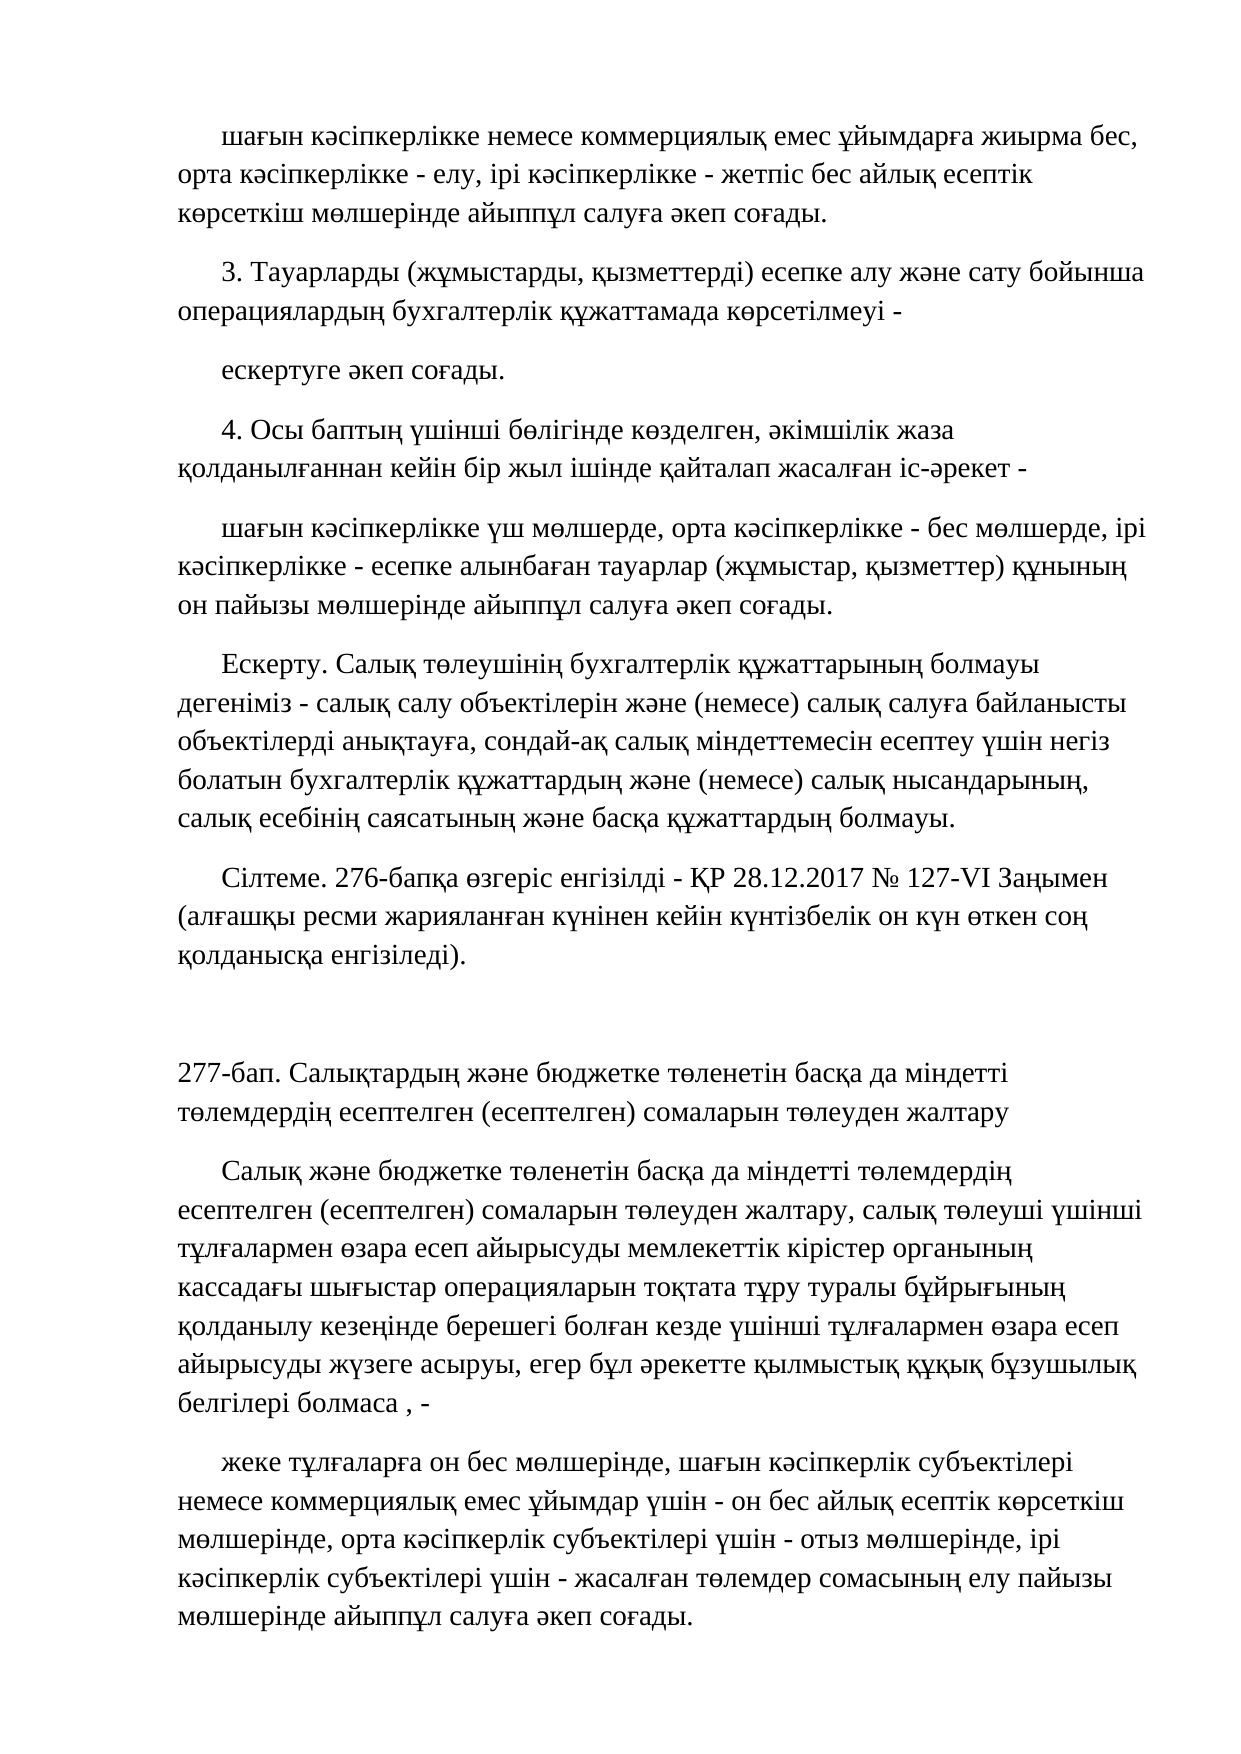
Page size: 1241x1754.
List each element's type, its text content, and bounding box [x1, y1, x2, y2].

text жеке тұлғаларға он бес мөлшерінде, шағын кәсіпкерлік субъектілері немесе коммерциялық емес ұйымдар үшін - он бес айлық есептік көрсеткіш мөлшерінде, орта кәсіпкерлік субъектілері үшін - отыз мөлшерінде, ірі кәсіпкерлік субъектілері үшін - жасалған төлемдер сомасының елу пайызы мөлшерінде айыппұл салуға әкеп соғады. [177, 1444, 1152, 1632]
text 4. Осы баптың үшінші бөлігінде көзделген, әкімшілік жаза қолданылғаннан кейін бір жыл ішінде қайталап жасалған іс-әрекет - [177, 412, 1152, 484]
text шағын кәсiпкерлiкке үш мөлшерде, орта кәсiпкерлiкке - бес мөлшерде, iрi кәсiпкерлiкке - есепке алынбаған тауарлар (жұмыстар, қызметтер) құнының он пайызы мөлшерiнде айыппұл салуға әкеп соғады. [177, 510, 1152, 620]
text Сілтеме. 276-бапқа өзгеріс енгізілді - ҚР 28.12.2017 № 127-VI Заңымен (алғашқы ресми жарияланған күнінен кейін күнтізбелік он күн өткен соң қолданысқа енгізіледі). [177, 860, 1152, 970]
text Салық және бюджетке төленетін басқа да міндетті төлемдердің есептелген (есептелген) сомаларын төлеуден жалтару, салық төлеуші ​​үшінші тұлғалармен өзара есеп айырысуды мемлекеттік кірістер органының кассадағы шығыстар операцияларын тоқтата тұру туралы бұйрығының қолданылу кезеңінде берешегі болған кезде үшінші тұлғалармен өзара есеп айырысуды жүзеге асыруы, егер бұл әрекетте қылмыстық құқық бұзушылық белгілері болмаса , - [177, 1153, 1152, 1418]
text шағын кәсiпкерлiкке немесе коммерциялық емес ұйымдарға жиырма бес, орта кәсiпкерлiкке - елу, iрi кәсiпкерлiкке - жетпiс бес айлық есептiк көрсеткiш мөлшерiнде айыппұл салуға әкеп соғады. [177, 118, 1152, 229]
text Ескерту. Салық төлеушінің бухгалтерлік құжаттарының болмауы дегеніміз - салық салу объектілерін және (немесе) салық салуға байланысты объектілерді анықтауға, сондай-ақ салық міндеттемесін есептеу үшін негіз болатын бухгалтерлік құжаттардың және (немесе) салық нысандарының, салық есебінің саясатының және басқа құжаттардың болмауы. [177, 646, 1152, 834]
text ескертуге әкеп соғады. [177, 352, 1152, 386]
text 3. Тауарларды (жұмыстарды, қызметтерді) есепке алу және сату бойынша операциялардың бухгалтерлік құжаттамада көрсетілмеуі - [177, 254, 1152, 327]
text 277-бап. Салықтардың және бюджетке төленетін басқа да міндетті төлемдердің есептелген (есептелген) сомаларын төлеуден жалтару [177, 1056, 1152, 1128]
